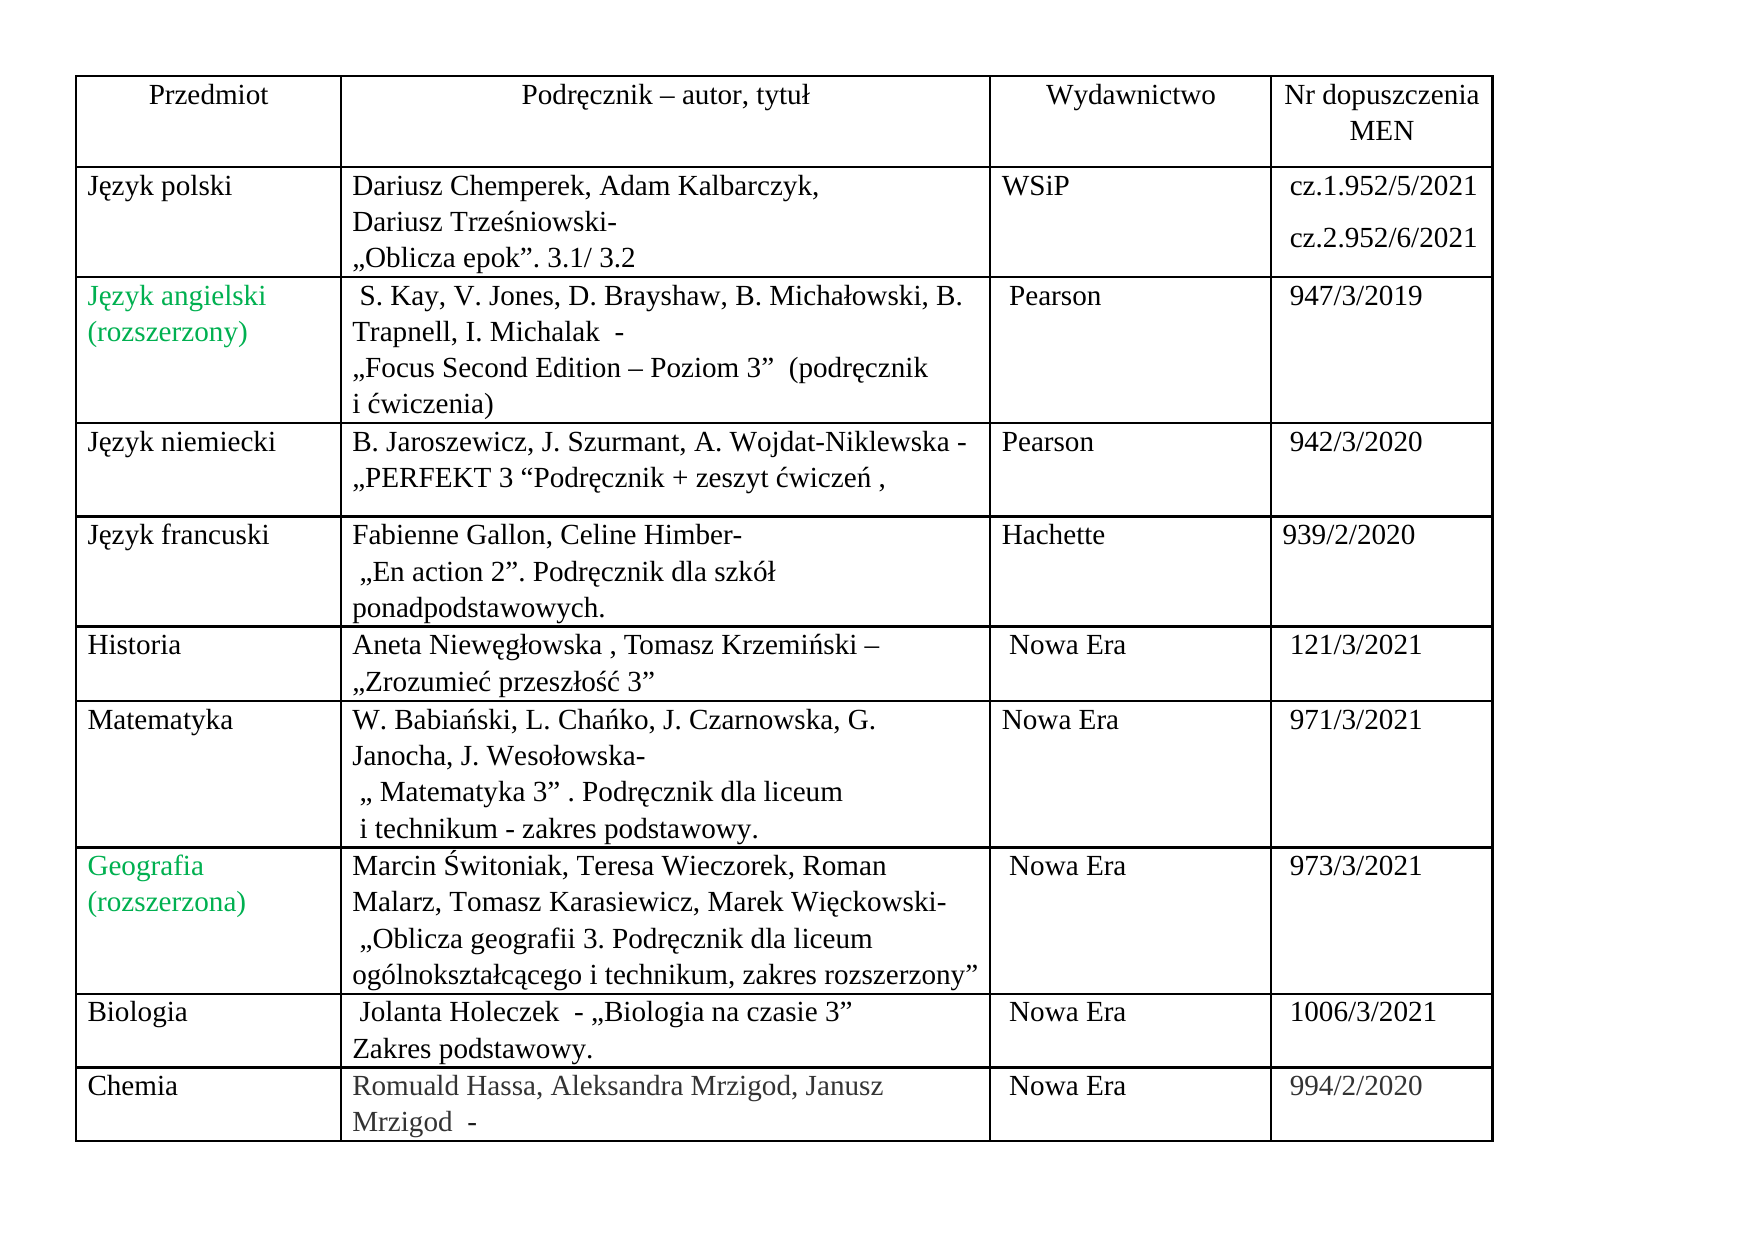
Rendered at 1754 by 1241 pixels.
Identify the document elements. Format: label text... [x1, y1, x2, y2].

table_cell S. Kay, V. Jones, D. Brayshaw, B. Michałowski, B. Trapnell, I. Michalak - „Focus Second Edition – Poziom 3” (podręcznik i ćwiczenia) [342, 278, 989, 422]
table_cell 942/3/2020 [1272, 424, 1491, 515]
table_cell Pearson [991, 278, 1270, 422]
table_cell Nowa Era [991, 849, 1270, 992]
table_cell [342, 1069, 989, 1140]
table_cell Historia [77, 628, 340, 700]
table_cell Język polski [77, 168, 340, 276]
table_cell Marcin Świtoniak, Teresa Wieczorek, Roman Malarz, Tomasz Karasiewicz, Marek Więckowski- „Oblicza geografii 3. Podręcznik dla liceum ogólnokształcącego i technikum, zakres rozszerzony” [342, 849, 989, 992]
table_cell B. Jaroszewicz, J. Szurmant, A. Wojdat-Niklewska - „PERFEKT 3 “Podręcznik + zeszyt ćwiczeń , [342, 424, 989, 515]
table_cell Hachette [991, 518, 1270, 625]
table_header Podręcznik – autor, tytuł [342, 77, 989, 166]
table_cell 947/3/2019 [1272, 278, 1491, 422]
table_cell 971/3/2021 [1272, 702, 1491, 846]
table_cell Język angielski (rozszerzony) [77, 278, 340, 422]
table_cell Geografia (rozszerzona) [77, 849, 340, 992]
table_cell Aneta Niewęgłowska , Tomasz Krzemiński –„Zrozumieć przeszłość 3” [342, 628, 989, 700]
table_cell 994/2/2020 [1272, 1069, 1491, 1140]
table_cell W. Babiański, L. Chańko, J. Czarnowska, G. Janocha, J. Wesołowska- „ Matematyka 3” . Podręcznik dla liceum i technikum - zakres podstawowy. [342, 702, 989, 846]
table_cell 973/3/2021 [1272, 849, 1491, 992]
table_header Wydawnictwo [991, 77, 1270, 166]
table_cell WSiP [991, 168, 1270, 276]
table_cell 121/3/2021 [1272, 628, 1491, 700]
table_cell cz.1.952/5/2021 cz.2.952/6/2021 [1272, 168, 1491, 276]
table_cell Język niemiecki [77, 424, 340, 515]
table_header Przedmiot [77, 77, 340, 166]
table_cell 939/2/2020 [1272, 518, 1491, 625]
table_cell Pearson [991, 424, 1270, 515]
table_cell Biologia [77, 995, 340, 1066]
table_cell Język francuski [77, 518, 340, 625]
table_cell Nowa Era [991, 1069, 1270, 1140]
table_cell Chemia [77, 1069, 340, 1140]
table_cell 1006/3/2021 [1272, 995, 1491, 1066]
table_cell Jolanta Holeczek - „Biologia na czasie 3” Zakres podstawowy. [342, 995, 989, 1066]
table_cell Nowa Era [991, 995, 1270, 1066]
table_cell Nowa Era [991, 702, 1270, 846]
table_cell Nowa Era [991, 628, 1270, 700]
table_cell Dariusz Chemperek, Adam Kalbarczyk, Dariusz Trześniowski- „Oblicza epok”. 3.1/ 3.2 [342, 168, 989, 276]
table_header Nr dopuszczenia MEN [1272, 77, 1491, 166]
table_cell Fabienne Gallon, Celine Himber- „En action 2”. Podręcznik dla szkół ponadpodstawowych. [342, 518, 989, 625]
table_cell Matematyka [77, 702, 340, 846]
